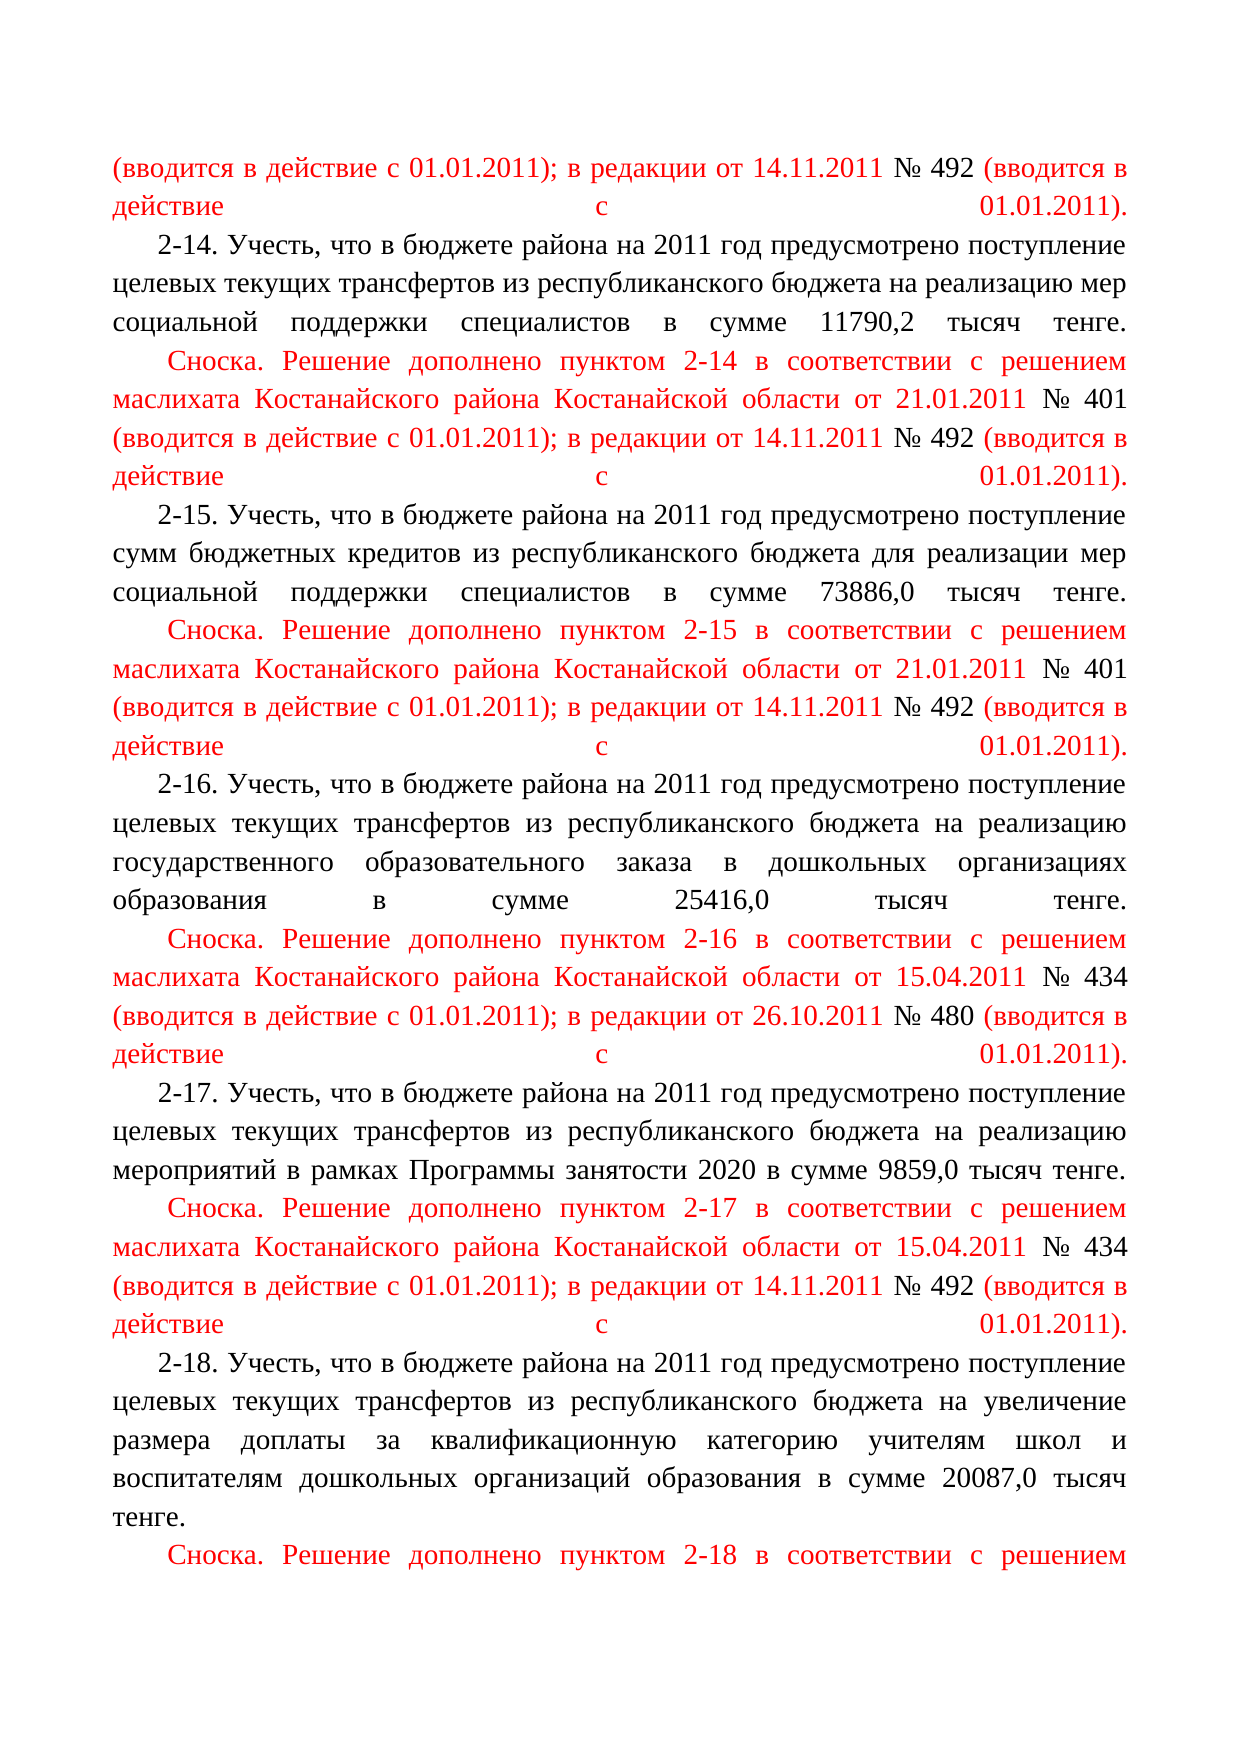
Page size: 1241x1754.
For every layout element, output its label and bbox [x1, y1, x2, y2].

text [112, 150, 1128, 1571]
